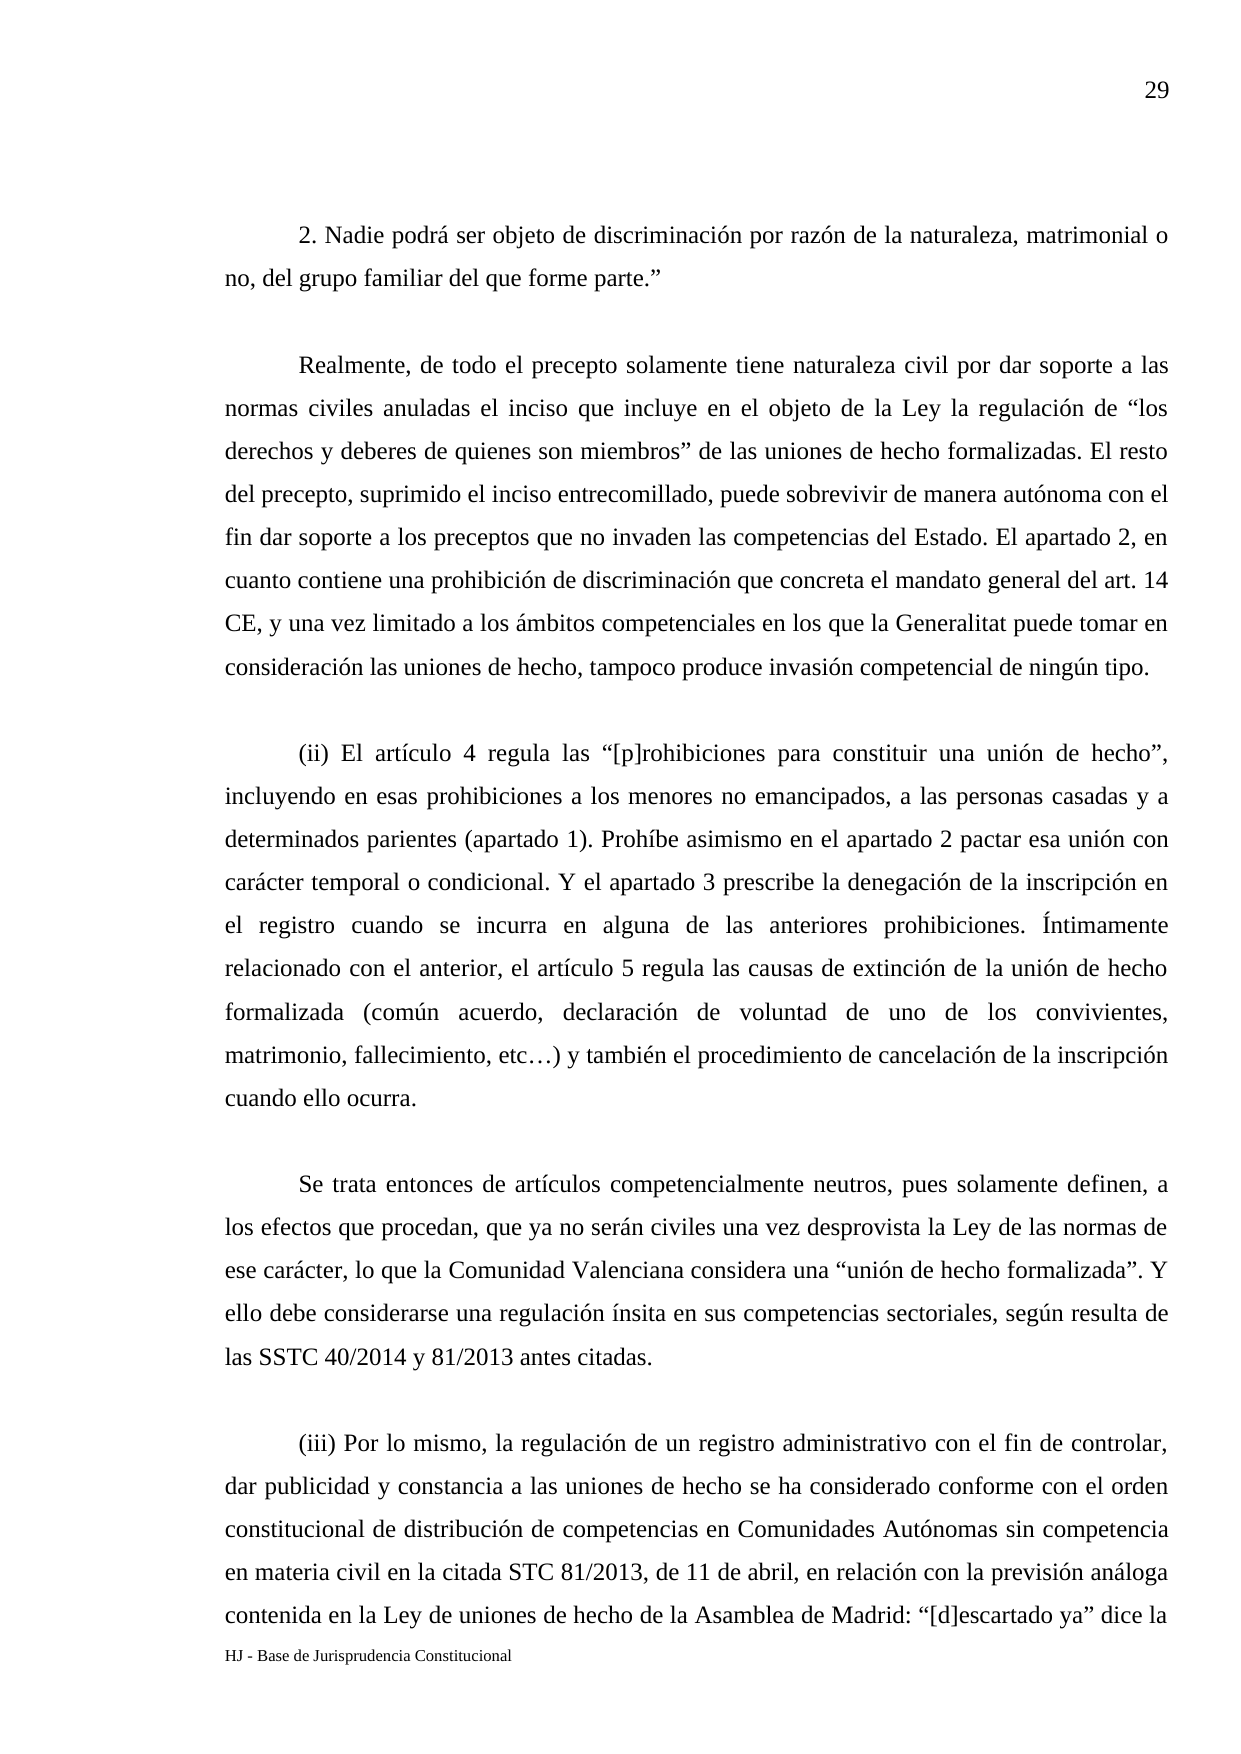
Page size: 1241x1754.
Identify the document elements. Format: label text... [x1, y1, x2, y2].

text 2. Nadie podrá ser objeto de discriminación por razón de la naturaleza, matrimonial o no, del grupo familiar del que forme parte.” [224, 220, 1169, 292]
text Se trata entonces de artículos competencialmente neutros, pues solamente definen, a los efectos que procedan, que ya no serán civiles una vez desprovista la Ley de las normas de ese carácter, lo que la Comunidad Valenciana considera una “unión de hecho formalizada”. Y ello debe considerarse una regulación ínsita en sus competencias sectoriales, según resulta de las SSTC 40/2014 y 81/2013 antes citadas. [224, 1169, 1169, 1370]
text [224, 1428, 1169, 1629]
text (ii) El artículo 4 regula las “[p]rohibiciones para constituir una unión de hecho”, incluyendo en esas prohibiciones a los menores no emancipados, a las personas casadas y a determinados parientes (apartado 1). Prohíbe asimismo en el apartado 2 pactar esa unión con carácter temporal o condicional. Y el apartado 3 prescribe la denegación de la inscripción en el registro cuando se incurra en alguna de las anteriores prohibiciones. Íntimamente relacionado con el anterior, el artículo 5 regula las causas de extinción de la unión de hecho formalizada (común acuerdo, declaración de voluntad de uno de los convivientes, matrimonio, fallecimiento, etc…) y también el procedimiento de cancelación de la inscripción cuando ello ocurra. [224, 738, 1169, 1112]
text Realmente, de todo el precepto solamente tiene naturaleza civil por dar soporte a las normas civiles anuladas el inciso que incluye en el objeto de la Ley la regulación de “los derechos y deberes de quienes son miembros” de las uniones de hecho formalizadas. El resto del precepto, suprimido el inciso entrecomillado, puede sobrevivir de manera autónoma con el fin dar soporte a los preceptos que no invaden las competencias del Estado. El apartado 2, en cuanto contiene una prohibición de discriminación que concreta el mandato general del art. 14 CE, y una vez limitado a los ámbitos competenciales en los que la Generalitat puede tomar en consideración las uniones de hecho, tampoco produce invasión competencial de ningún tipo. [224, 350, 1169, 680]
